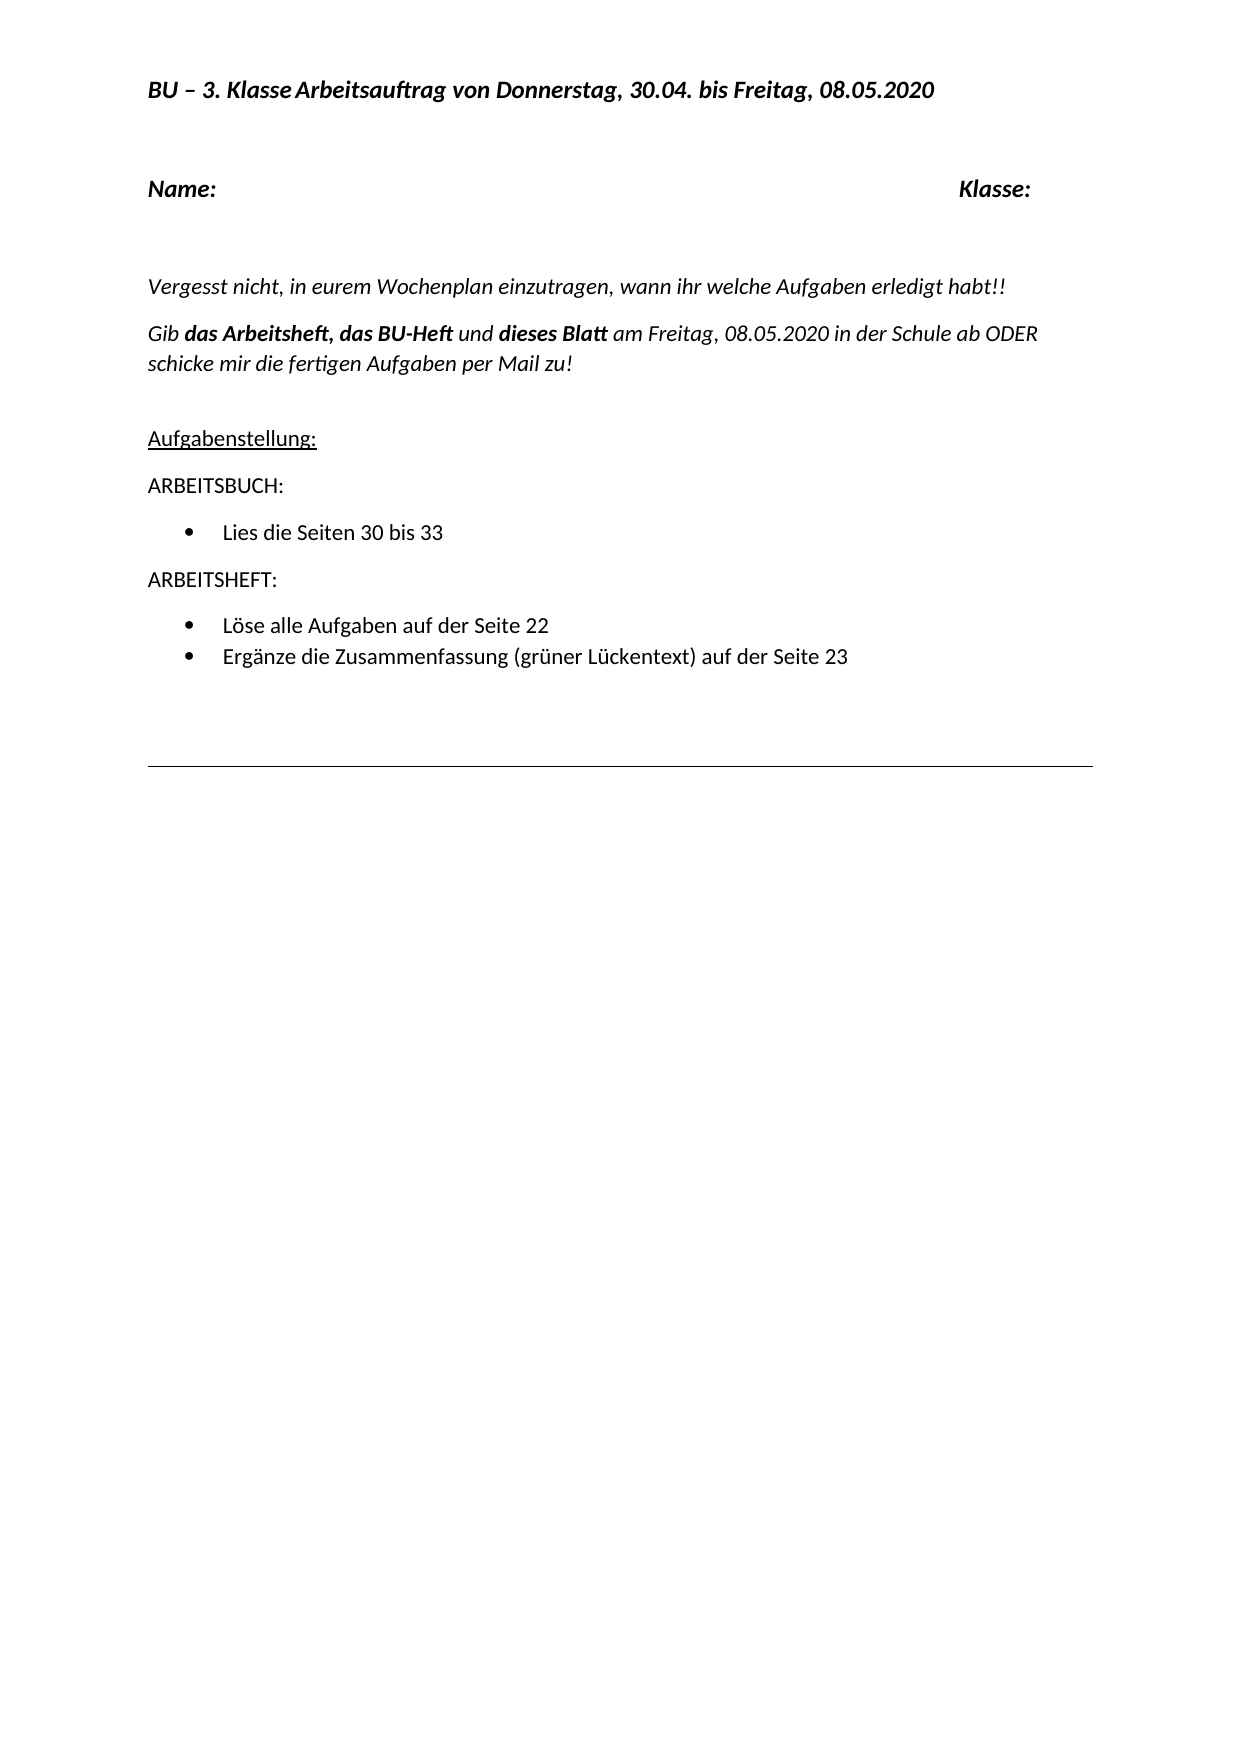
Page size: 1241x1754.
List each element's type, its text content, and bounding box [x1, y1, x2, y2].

text ARBEITSBUCH: [148, 471, 1093, 499]
list Ergänze die Zusammenfassung (grüner Lückentext) auf der Seite 23 [185, 642, 1093, 670]
list Lies die Seiten 30 bis 33 [185, 518, 1093, 546]
text ARBEITSHEFT: [148, 565, 1093, 593]
text Aufgabenstellung: [148, 424, 1093, 452]
list Löse alle Aufgaben auf der Seite 22 [185, 612, 1093, 639]
